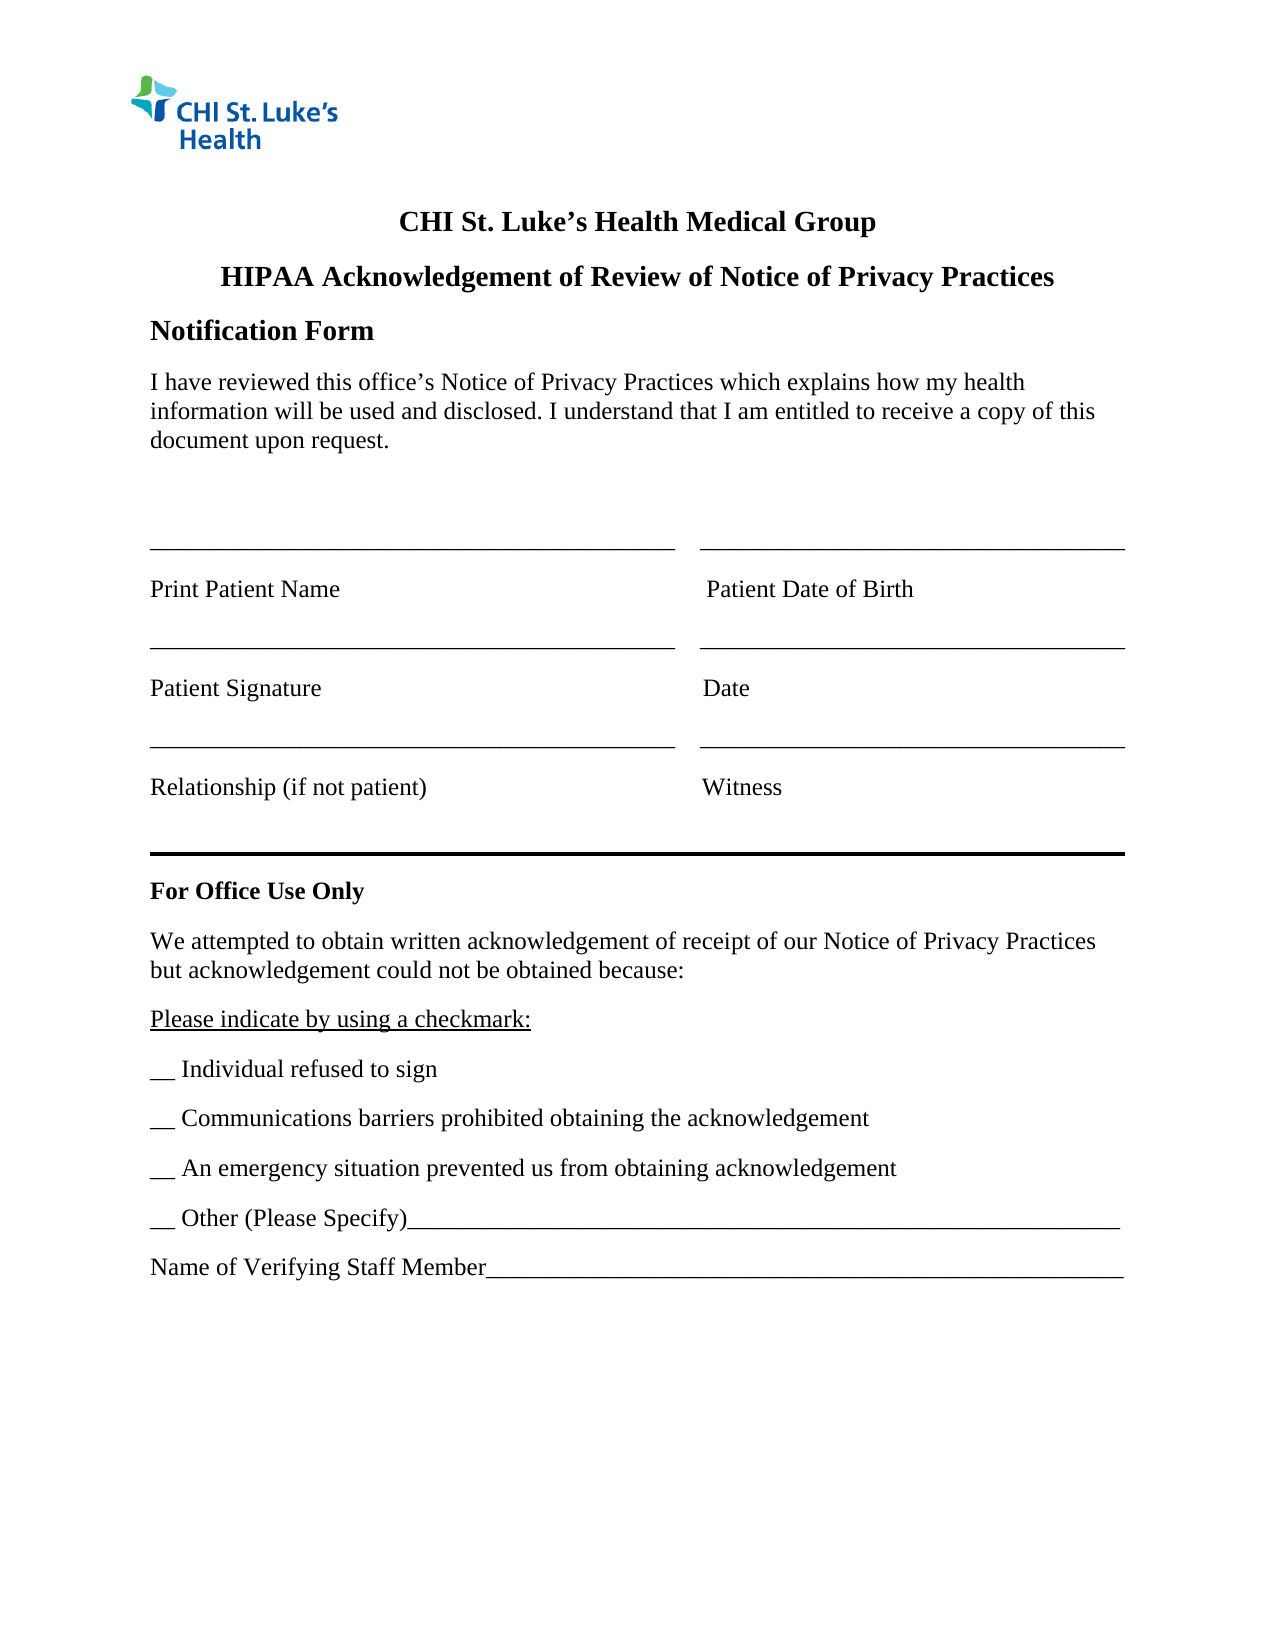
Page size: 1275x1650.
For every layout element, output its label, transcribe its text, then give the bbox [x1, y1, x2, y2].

text We attempted to obtain written acknowledgement of receipt of our Notice of Privacy Practices but acknowledgement could not be obtained because: [150, 926, 1125, 983]
text HIPAA Acknowledgement of Review of Notice of Privacy Practices [150, 259, 1125, 292]
text __ An emergency situation prevented us from obtaining acknowledgement [150, 1153, 1125, 1182]
text Please indicate by using a checkmark: [150, 1004, 1125, 1033]
text __________________________________________ __________________________________ [150, 722, 1125, 751]
text Print Patient Name Patient Date of Birth [150, 574, 1125, 602]
text I have reviewed this office’s Notice of Privacy Practices which explains how my health information will be used and disclosed. I understand that I am entitled to receive a copy of this document upon request. [150, 367, 1125, 454]
text __ Communications barriers prohibited obtaining the acknowledgement [150, 1103, 1125, 1132]
text CHI St. Luke’s Health Medical Group [150, 204, 1125, 238]
text Notification Form [150, 313, 1125, 347]
text For Office Use Only [150, 876, 1125, 905]
text __________________________________________ __________________________________ [150, 524, 1125, 553]
text Patient Signature Date [150, 673, 1125, 702]
text __ Individual refused to sign [150, 1054, 1125, 1083]
text __ Other (Please Specify)_________________________________________________________ [150, 1203, 1125, 1231]
text Name of Verifying Staff Member___________________________________________________ [150, 1252, 1125, 1281]
text Relationship (if not patient) Witness [150, 772, 1125, 801]
text __________________________________________ __________________________________ [150, 623, 1125, 652]
